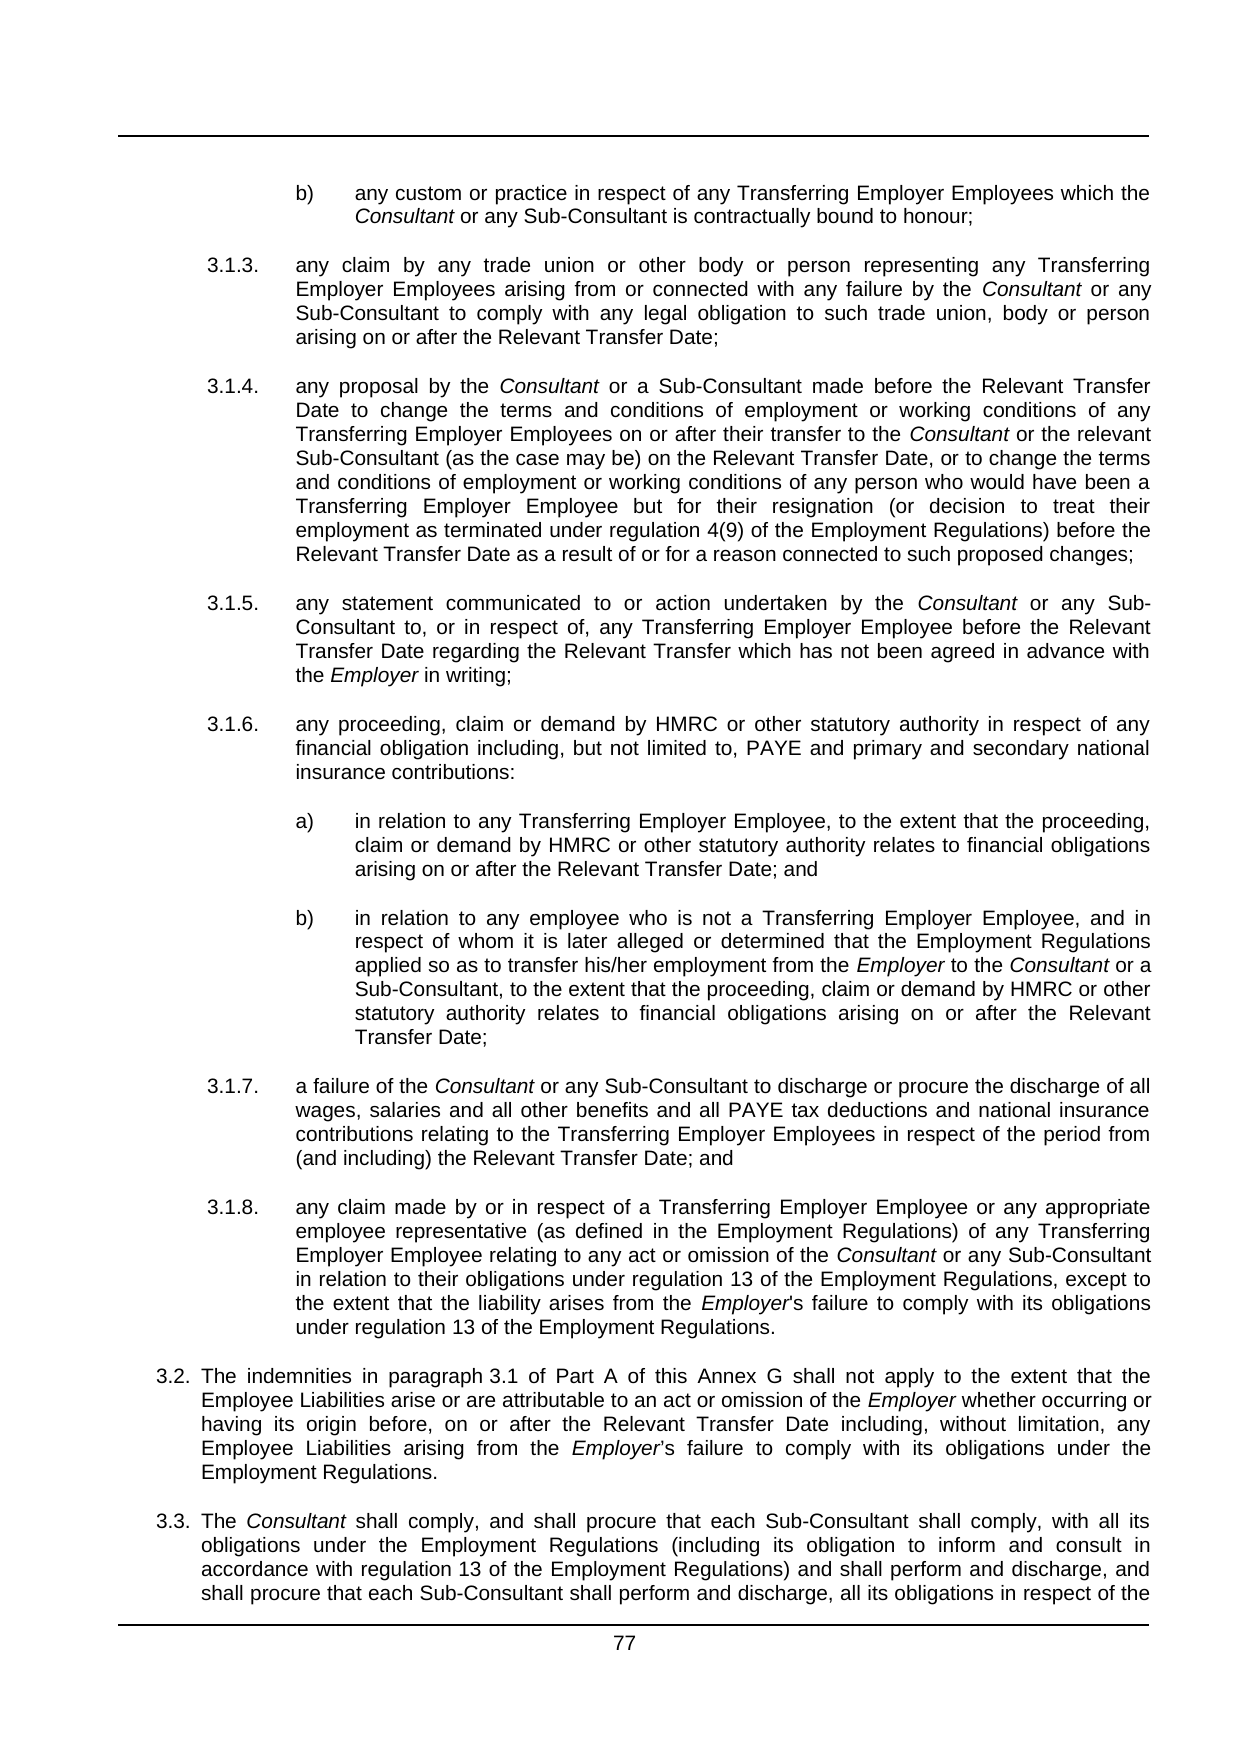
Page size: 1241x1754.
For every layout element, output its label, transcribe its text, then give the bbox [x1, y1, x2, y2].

list any claim by any trade union or other body or person representing any Transferring Employer Employees arising from or connected with any failure by the Consultant or any Sub-Consultant to comply with any legal obligation to such trade union, body or person arising on or after the Relevant Transfer Date; [207, 253, 1152, 349]
list The indemnities in paragraph 3.1 of Part A of this Annex G shall not apply to the extent that the Employee Liabilities arise or are attributable to an act or omission of the Employer whether occurring or having its origin before, on or after the Relevant Transfer Date including, without limitation, any Employee Liabilities arising from the Employer’s failure to comply with its obligations under the Employment Regulations. [156, 1364, 1152, 1483]
list any claim made by or in respect of a Transferring Employer Employee or any appropriate employee representative (as defined in the Employment Regulations) of any Transferring Employer Employee relating to any act or omission of the Consultant or any Sub-Consultant in relation to their obligations under regulation 13 of the Employment Regulations, except to the extent that the liability arises from the Employer's failure to comply with its obligations under regulation 13 of the Employment Regulations. [207, 1195, 1152, 1339]
list any statement communicated to or action undertaken by the Consultant or any Sub-Consultant to, or in respect of, any Transferring Employer Employee before the Relevant Transfer Date regarding the Relevant Transfer which has not been agreed in advance with the Employer in writing; [207, 591, 1152, 687]
list a failure of the Consultant or any Sub-Consultant to discharge or procure the discharge of all wages, salaries and all other benefits and all PAYE tax deductions and national insurance contributions relating to the Transferring Employer Employees in respect of the period from (and including) the Relevant Transfer Date; and [207, 1074, 1152, 1170]
list any proposal by the Consultant or a Sub-Consultant made before the Relevant Transfer Date to change the terms and conditions of employment or working conditions of any Transferring Employer Employees on or after their transfer to the Consultant or the relevant Sub-Consultant (as the case may be) on the Relevant Transfer Date, or to change the terms and conditions of employment or working conditions of any person who would have been a Transferring Employer Employee but for their resignation (or decision to treat their employment as terminated under regulation 4(9) of the Employment Regulations) before the Relevant Transfer Date as a result of or for a reason connected to such proposed changes; [207, 374, 1152, 566]
list any custom or practice in respect of any Transferring Employer Employees which the Consultant or any Sub-Consultant is contractually bound to honour; [295, 180, 1152, 228]
list in relation to any Transferring Employer Employee, to the extent that the proceeding, claim or demand by HMRC or other statutory authority relates to financial obligations arising on or after the Relevant Transfer Date; and [295, 808, 1152, 880]
list in relation to any employee who is not a Transferring Employer Employee, and in respect of whom it is later alleged or determined that the Employment Regulations applied so as to transfer his/her employment from the Employer to the Consultant or a Sub-Consultant, to the extent that the proceeding, claim or demand by HMRC or other statutory authority relates to financial obligations arising on or after the Relevant Transfer Date; [295, 905, 1152, 1049]
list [156, 1508, 1152, 1604]
list any proceeding, claim or demand by HMRC or other statutory authority in respect of any financial obligation including, but not limited to, PAYE and primary and secondary national insurance contributions: [207, 712, 1152, 783]
